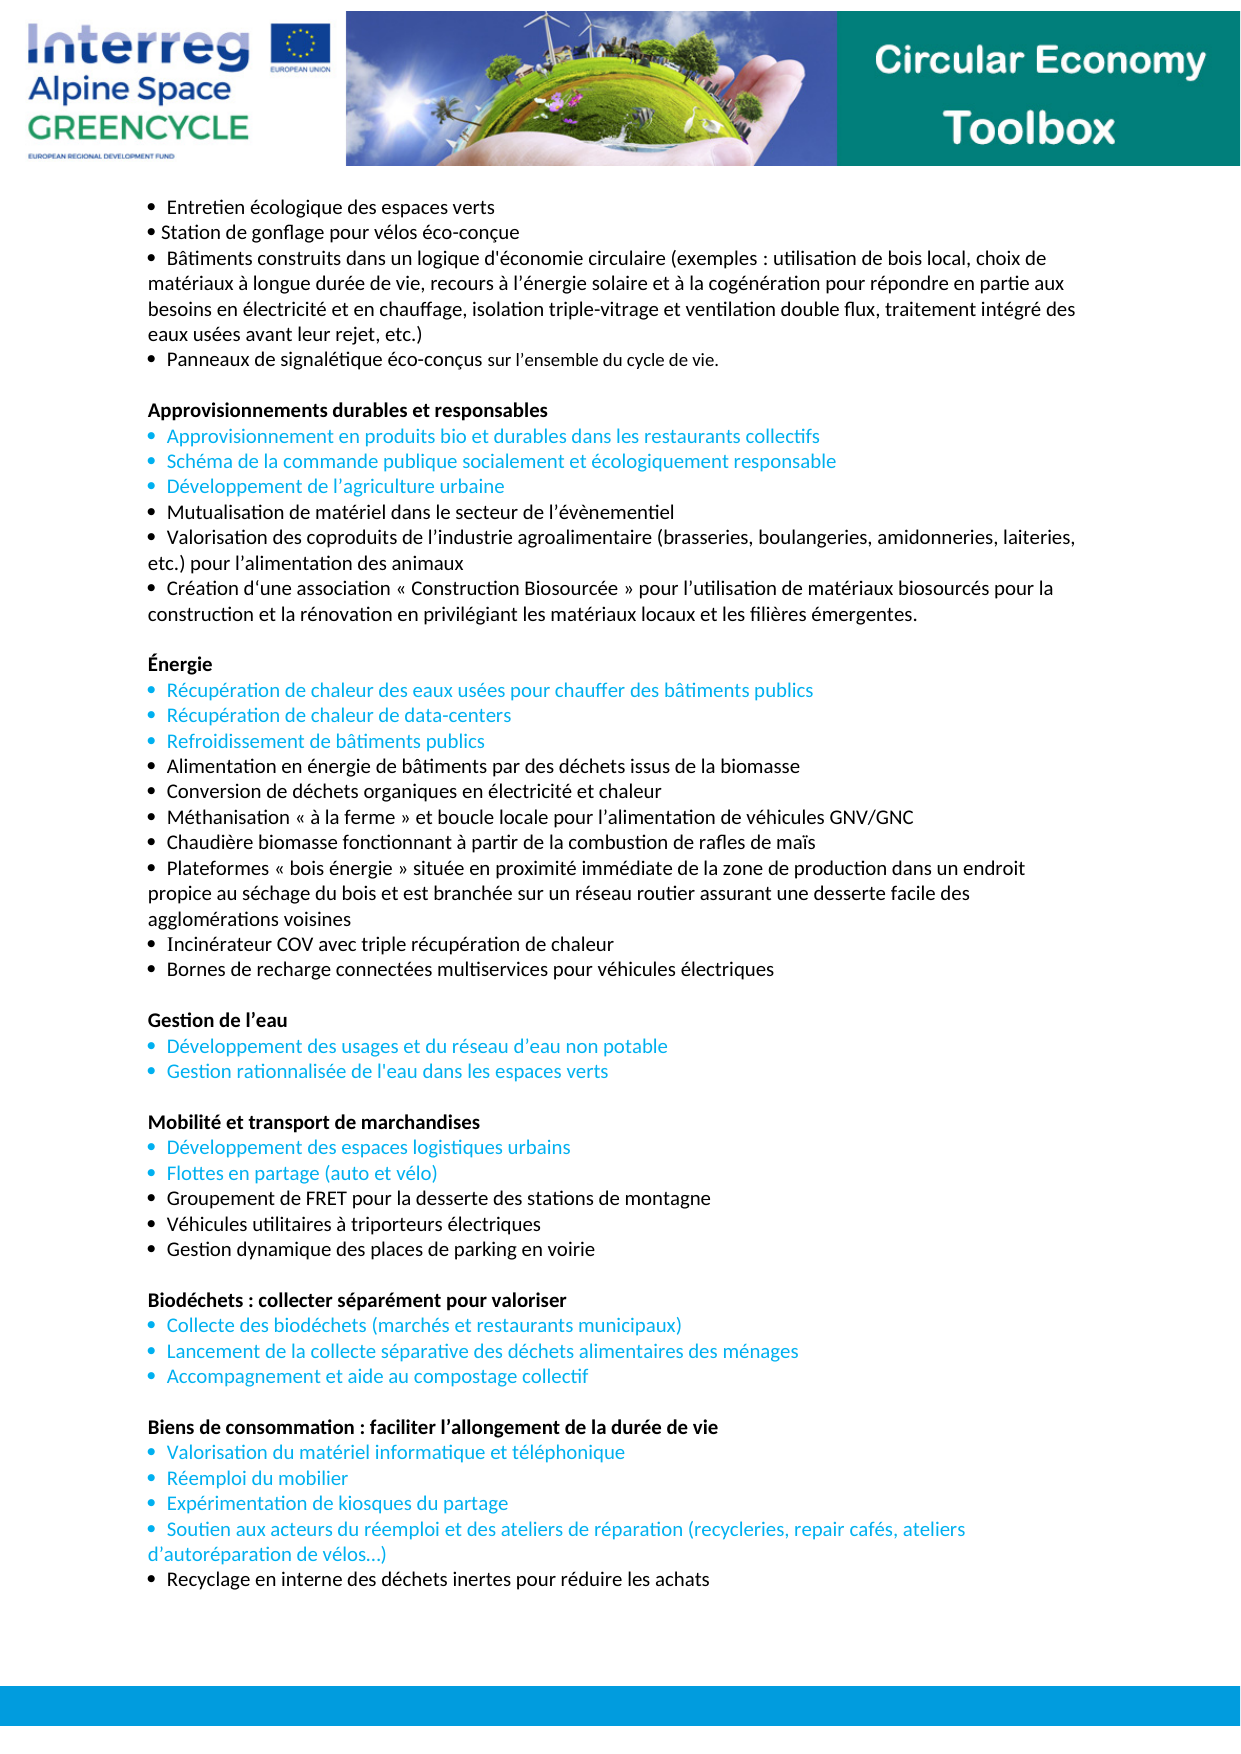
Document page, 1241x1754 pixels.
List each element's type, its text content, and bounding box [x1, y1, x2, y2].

text Refroidissement de bâtiments publics [148, 728, 1093, 753]
text Biodéchets : collecter séparément pour valoriser [148, 1287, 1093, 1312]
text Approvisionnements durables et responsables [148, 397, 1093, 423]
text Développement des espaces logistiques urbains [148, 1134, 1093, 1160]
text Accompagnement et aide au compostage collectif [148, 1363, 1093, 1389]
text Création d‘une association « Construction Biosourcée » pour l’utilisation de matériaux biosourcés pour la construction et la rénovation en privilégiant les matériaux locaux et les filières émergentes. [148, 575, 1093, 626]
text Soutien aux acteurs du réemploi et des ateliers de réparation (recycleries, repair cafés, ateliers d’autoréparation de vélos…) [148, 1516, 1093, 1567]
text Recyclage en interne des déchets inertes pour réduire les achats [148, 1567, 1093, 1592]
text Développement de l’agriculture urbaine [148, 474, 1093, 499]
text Bâtiments construits dans un logique d'économie circulaire (exemples : utilisation de bois local, choix de matériaux à longue durée de vie, recours à l’énergie solaire et à la cogénération pour répondre en partie aux besoins en électricité et en chauffage, isolation triple-vitrage et ventilation double flux, traitement intégré des eaux usées avant leur rejet, etc.) [148, 245, 1093, 347]
text Valorisation du matériel informatique et téléphonique [148, 1439, 1093, 1465]
text Gestion rationnalisée de l'eau dans les espaces verts [148, 1058, 1093, 1084]
text Mobilité et transport de marchandises [148, 1109, 1093, 1134]
text Gestion dynamique des places de parking en voirie [148, 1236, 1093, 1262]
text Flottes en partage (auto et vélo) [148, 1160, 1093, 1185]
text Conversion de déchets organiques en électricité et chaleur [148, 779, 1093, 804]
text Mutualisation de matériel dans le secteur de l’évènementiel [148, 499, 1093, 524]
text Véhicules utilitaires à triporteurs électriques [148, 1211, 1093, 1236]
text Méthanisation « à la ferme » et boucle locale pour l’alimentation de véhicules GNV/GNC [148, 804, 1093, 829]
picture [0, 11, 1241, 166]
text Alimentation en énergie de bâtiments par des déchets issus de la biomasse [148, 753, 1093, 779]
text Panneaux de signalétique éco-conçus sur l’ensemble du cycle de vie. [148, 347, 1093, 372]
text Schéma de la commande publique socialement et écologiquement responsable [148, 448, 1093, 474]
text Bornes de recharge connectées multiservices pour véhicules électriques [148, 957, 1093, 982]
text Approvisionnement en produits bio et durables dans les restaurants collectifs [148, 423, 1093, 448]
text Gestion de l’eau [148, 1007, 1093, 1033]
text Réemploi du mobilier [148, 1465, 1093, 1490]
text  Station de gonflage pour vélos éco-conçue [148, 219, 1093, 245]
text Lancement de la collecte séparative des déchets alimentaires des ménages [148, 1338, 1093, 1363]
text Récupération de chaleur des eaux usées pour chauffer des bâtiments publics [148, 677, 1093, 702]
text Collecte des biodéchets (marchés et restaurants municipaux) [148, 1312, 1093, 1338]
text Groupement de FRET pour la desserte des stations de montagne [148, 1185, 1093, 1211]
text Biens de consommation : faciliter l’allongement de la durée de vie [148, 1414, 1093, 1439]
text ncinérateur COV avec triple récupération de chaleur [148, 931, 1093, 957]
text Entretien écologique des espaces verts [148, 194, 1093, 219]
text Récupération de chaleur de data-centers [148, 702, 1093, 728]
text Valorisation des coproduits de l’industrie agroalimentaire (brasseries, boulangeries, amidonneries, laiteries, etc.) pour l’alimentation des animaux [148, 524, 1093, 575]
text Plateformes « bois énergie » située en proximité immédiate de la zone de production dans un endroit propice au séchage du bois et est branchée sur un réseau routier assurant une desserte facile des agglomérations voisines [148, 855, 1093, 931]
text Énergie [148, 652, 1093, 677]
text Développement des usages et du réseau d’eau non potable [148, 1033, 1093, 1058]
text Expérimentation de kiosques du partage [148, 1490, 1093, 1516]
text Chaudière biomasse fonctionnant à partir de la combustion de rafles de maïs [148, 829, 1093, 855]
